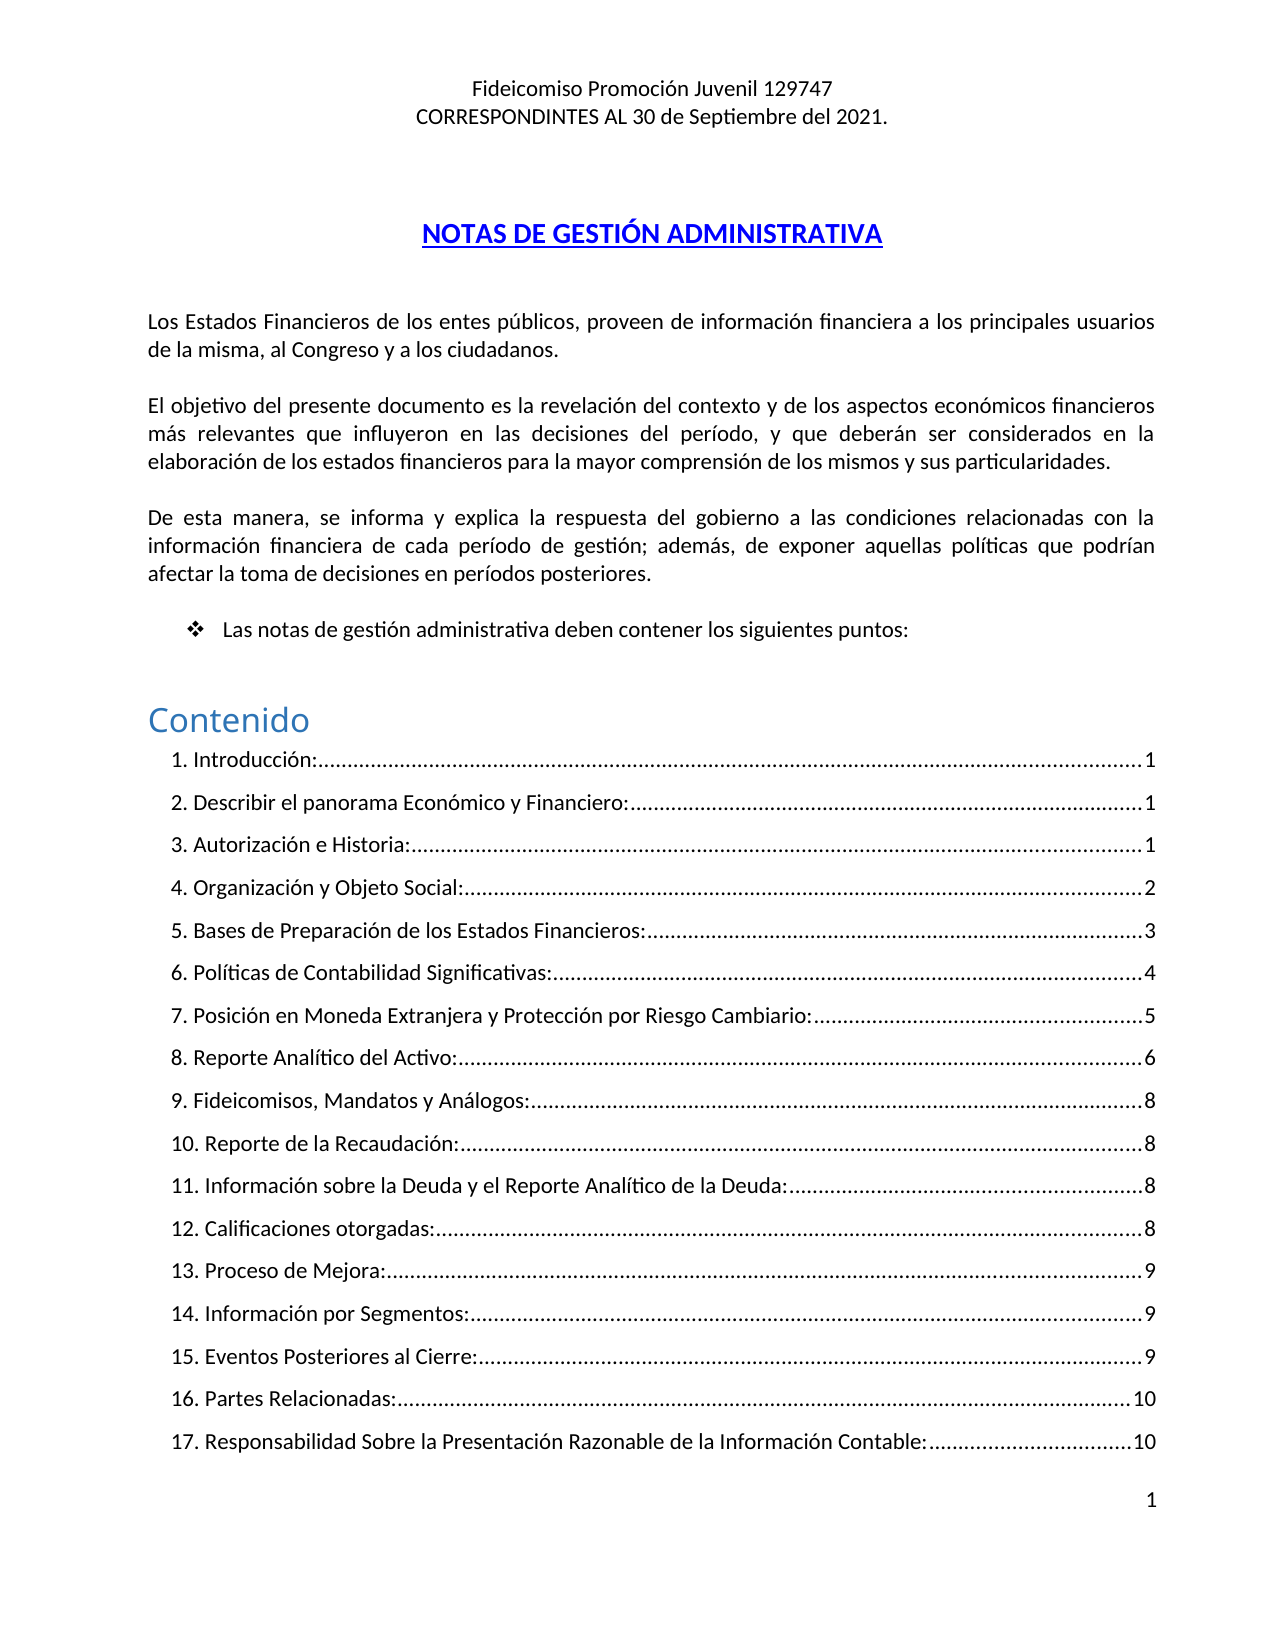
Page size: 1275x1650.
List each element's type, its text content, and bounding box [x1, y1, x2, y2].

text Los Estados Financieros de los entes públicos, proveen de información financiera a los principales usuarios de la misma, al Congreso y a los ciudadanos. [148, 307, 1157, 363]
list Las notas de gestión administrativa deben contener los siguientes puntos: [185, 615, 1157, 643]
text De esta manera, se informa y explica la respuesta del gobierno a las condiciones relacionadas con la información financiera de cada período de gestión; además, de exponer aquellas políticas que podrían afectar la toma de decisiones en períodos posteriores. [148, 503, 1157, 587]
text El objetivo del presente documento es la revelación del contexto y de los aspectos económicos financieros más relevantes que influyeron en las decisiones del período, y que deberán ser considerados en la elaboración de los estados financieros para la mayor comprensión de los mismos y sus particularidades. [148, 391, 1157, 475]
text NOTAS DE GESTIÓN ADMINISTRATIVA [148, 215, 1157, 251]
